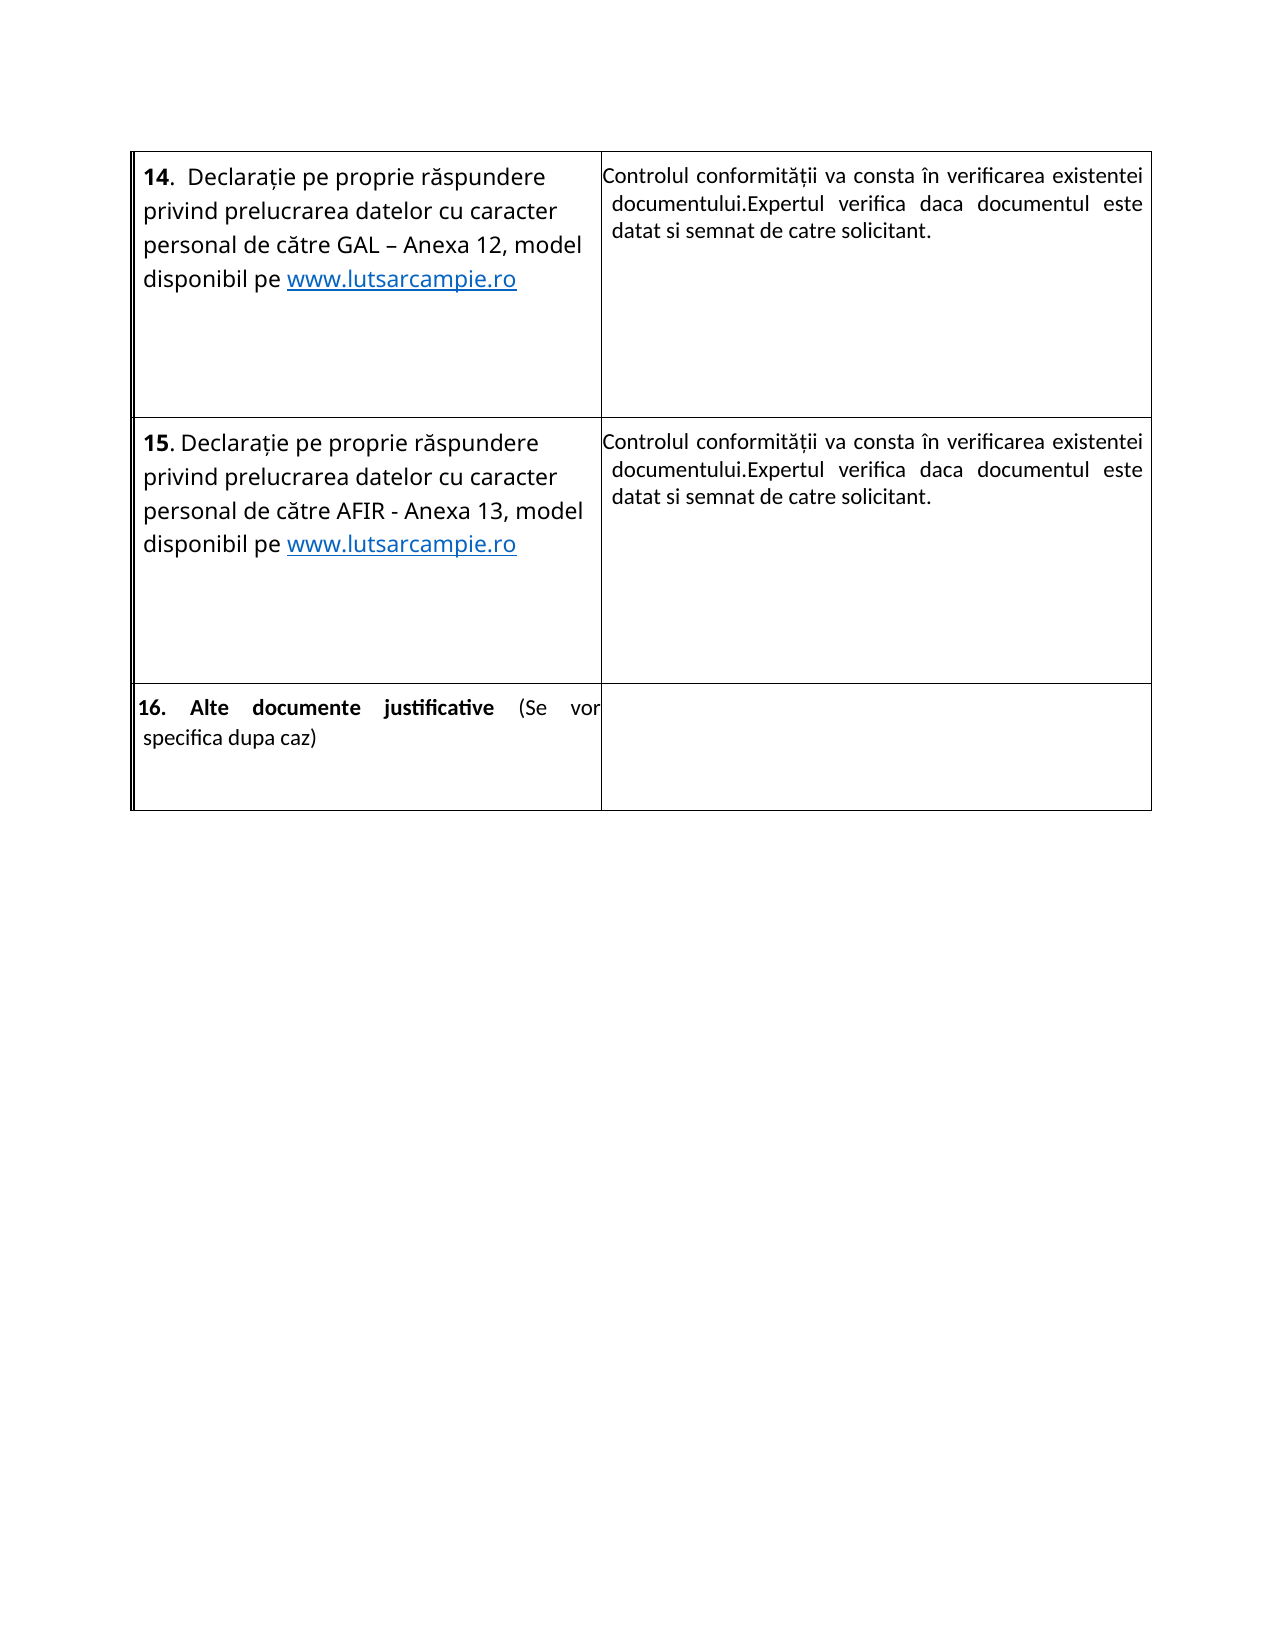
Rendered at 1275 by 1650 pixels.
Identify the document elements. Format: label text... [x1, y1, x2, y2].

table_cell 16. Alte documente justificative (Se vor specifica dupa caz) [135, 684, 601, 810]
table_cell 15. Declaraţie pe proprie răspundere privind prelucrarea datelor cu caracter personal de către AFIR - Anexa 13, model disponibil pe www.lutsarcampie.ro [135, 418, 601, 683]
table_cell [602, 152, 1151, 417]
table_cell 14. Declaraţie pe proprie răspundere privind prelucrarea datelor cu caracter personal de către GAL – Anexa 12, model disponibil pe www.lutsarcampie.ro [135, 152, 601, 417]
table_cell [602, 684, 1151, 810]
table_cell Controlul conformităţii va consta în verificarea existentei documentului.Expertul verifica daca documentul este datat si semnat de catre solicitant. [602, 418, 1151, 683]
